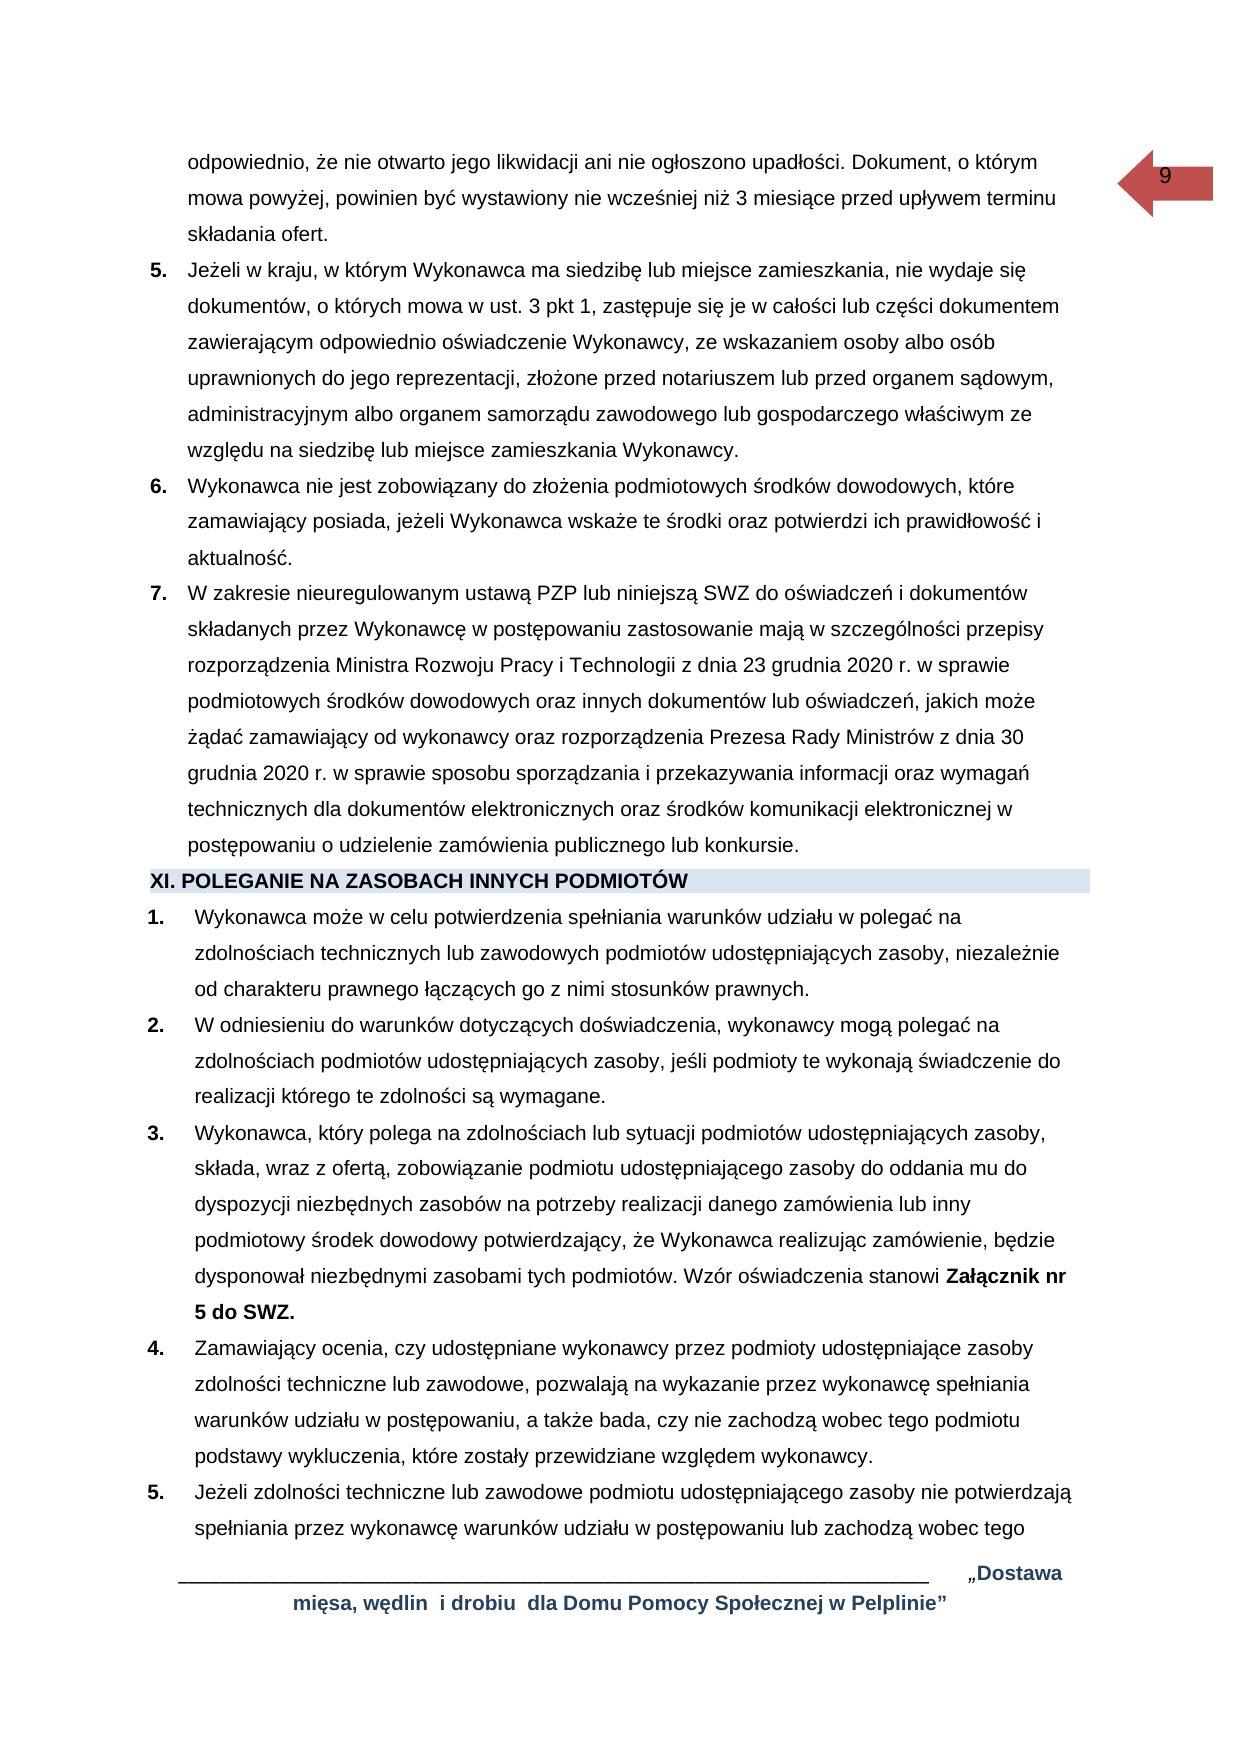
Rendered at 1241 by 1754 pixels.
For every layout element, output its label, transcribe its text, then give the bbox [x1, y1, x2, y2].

list Wykonawca, który polega na zdolnościach lub sytuacji podmiotów udostępniających zasoby, składa, wraz z ofertą, zobowiązanie podmiotu udostępniającego zasoby do oddania mu do dyspozycji niezbędnych zasobów na potrzeby realizacji danego zamówienia lub inny podmiotowy środek dowodowy potwierdzający, że Wykonawca realizując zamówienie, będzie dysponował niezbędnymi zasobami tych podmiotów. Wzór oświadczenia stanowi Załącznik nr 5 do SWZ. [147, 1120, 1088, 1324]
list Jeżeli w kraju, w którym Wykonawca ma siedzibę lub miejsce zamieszkania, nie wydaje się dokumentów, o których mowa w ust. 3 pkt 1, zastępuje się je w całości lub części dokumentem zawierającym odpowiednio oświadczenie Wykonawcy, ze wskazaniem osoby albo osób uprawnionych do jego reprezentacji, złożone przed notariuszem lub przed organem sądowym, administracyjnym albo organem samorządu zawodowego lub gospodarczego właściwym ze względu na siedzibę lub miejsce zamieszkania Wykonawcy. [150, 258, 1090, 461]
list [147, 1480, 1088, 1539]
list W odniesieniu do warunków dotyczących doświadczenia, wykonawcy mogą polegać na zdolnościach podmiotów udostępniających zasoby, jeśli podmioty te wykonają świadczenie do realizacji którego te zdolności są wymagane. [147, 1012, 1088, 1108]
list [150, 150, 1090, 246]
list Wykonawca nie jest zobowiązany do złożenia podmiotowych środków dowodowych, które zamawiający posiada, jeżeli Wykonawca wskaże te środki oraz potwierdzi ich prawidłowość i aktualność. [150, 473, 1090, 569]
list Zamawiający ocenia, czy udostępniane wykonawcy przez podmioty udostępniające zasoby zdolności techniczne lub zawodowe, pozwalają na wykazanie przez wykonawcę spełniania warunków udziału w postępowaniu, a także bada, czy nie zachodzą wobec tego podmiotu podstawy wykluczenia, które zostały przewidziane względem wykonawcy. [147, 1336, 1088, 1468]
subtitle XI. POLEGANIE NA ZASOBACH INNYCH PODMIOTÓW [150, 869, 1090, 893]
list Wykonawca może w celu potwierdzenia spełniania warunków udziału w polegać na zdolnościach technicznych lub zawodowych podmiotów udostępniających zasoby, niezależnie od charakteru prawnego łączących go z nimi stosunków prawnych. [147, 905, 1088, 1001]
list W zakresie nieuregulowanym ustawą PZP lub niniejszą SWZ do oświadczeń i dokumentów składanych przez Wykonawcę w postępowaniu zastosowanie mają w szczególności przepisy rozporządzenia Ministra Rozwoju Pracy i Technologii z dnia 23 grudnia 2020 r. w sprawie podmiotowych środków dowodowych oraz innych dokumentów lub oświadczeń, jakich może żądać zamawiający od wykonawcy oraz rozporządzenia Prezesa Rady Ministrów z dnia 30 grudnia 2020 r. w sprawie sposobu sporządzania i przekazywania informacji oraz wymagań technicznych dla dokumentów elektronicznych oraz środków komunikacji elektronicznej w postępowaniu o udzielenie zamówienia publicznego lub konkursie. [150, 581, 1090, 857]
